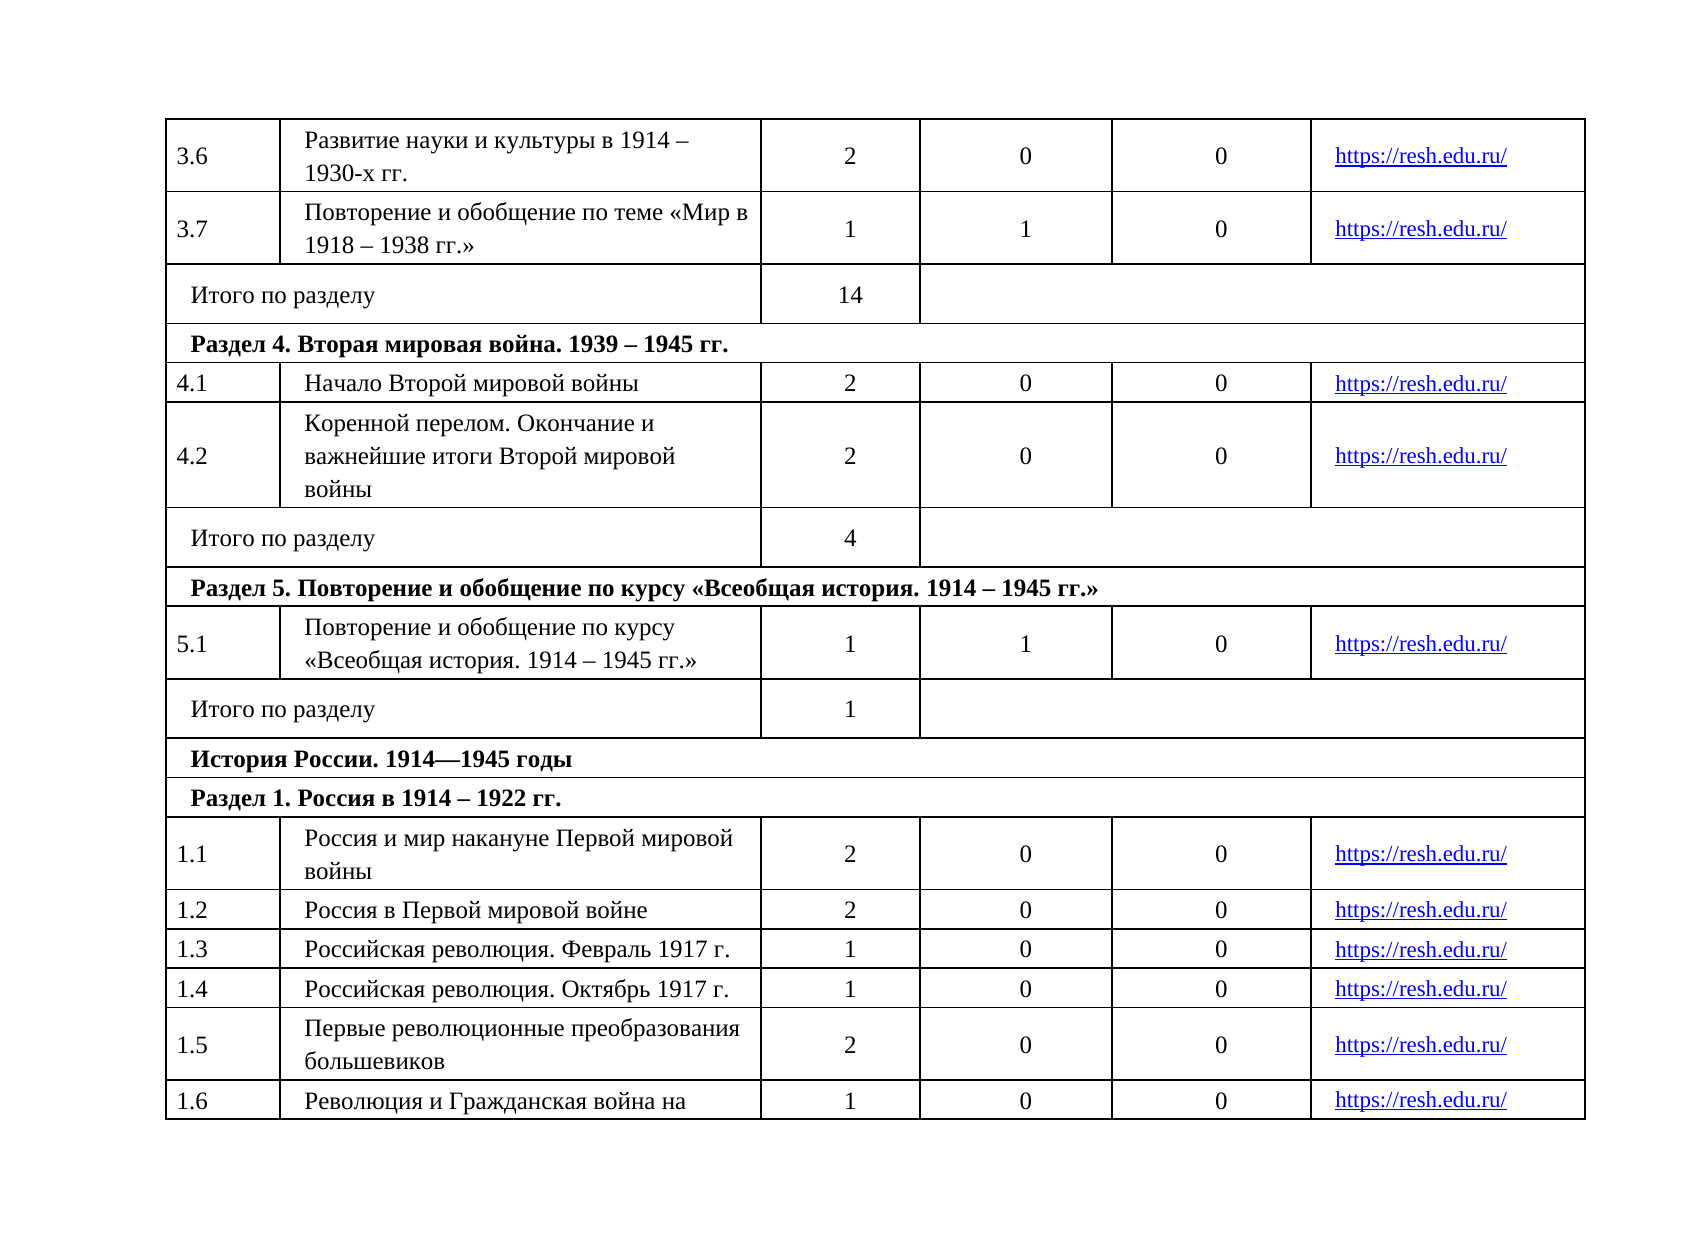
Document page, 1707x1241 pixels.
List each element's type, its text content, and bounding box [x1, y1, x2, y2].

table_cell https://resh.edu.ru/ [1312, 403, 1584, 507]
table_cell 0 [1113, 818, 1310, 888]
table_cell Итого по разделу [167, 680, 760, 737]
table_cell [921, 680, 1584, 737]
table_cell Раздел 4. Вторая мировая война. 1939 – 1945 гг. [167, 324, 1584, 362]
table_cell 5.1 [167, 607, 279, 678]
table_cell 1.6 [167, 1081, 279, 1118]
table_cell Начало Второй мировой войны [281, 363, 760, 401]
table_cell Итого по разделу [167, 265, 760, 322]
table_cell 14 [762, 265, 919, 322]
table_cell Первые революционные преобразования большевиков [281, 1008, 760, 1079]
table_cell 2 [762, 363, 919, 401]
table_cell [921, 508, 1584, 566]
table_cell Российская революция. Февраль 1917 г. [281, 930, 760, 967]
table_cell https://resh.edu.ru/ [1312, 969, 1584, 1007]
table_cell 1 [762, 930, 919, 967]
table_cell 0 [921, 1081, 1111, 1118]
table_cell 2 [762, 403, 919, 507]
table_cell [281, 1081, 760, 1118]
table_cell 1 [762, 607, 919, 678]
table_cell https://resh.edu.ru/ [1312, 818, 1584, 888]
table_cell 0 [921, 403, 1111, 507]
table_cell 0 [1113, 403, 1310, 507]
table_cell [921, 265, 1584, 322]
table_cell 1 [762, 192, 919, 263]
table_cell Раздел 5. Повторение и обобщение по курсу «Всеобщая история. 1914 – 1945 гг.» [167, 568, 1584, 605]
table_cell 1.5 [167, 1008, 279, 1079]
table_cell 0 [921, 930, 1111, 967]
table_cell 2 [762, 818, 919, 888]
table_cell 3.7 [167, 192, 279, 263]
table_cell 0 [1113, 120, 1310, 191]
table_cell 2 [762, 120, 919, 191]
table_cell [1312, 120, 1584, 191]
table_cell Раздел 1. Россия в 1914 – 1922 гг. [167, 778, 1584, 816]
table_cell 4 [762, 508, 919, 566]
table_cell 0 [1113, 969, 1310, 1007]
table_cell 0 [1113, 192, 1310, 263]
table_cell https://resh.edu.ru/ [1312, 607, 1584, 678]
table_cell 1 [762, 1081, 919, 1118]
table_cell 4.2 [167, 403, 279, 507]
table_cell Россия в Первой мировой войне [281, 890, 760, 928]
table_cell 0 [1113, 930, 1310, 967]
table_cell 4.1 [167, 363, 279, 401]
table_cell Развитие науки и культуры в 1914 – 1930-х гг. [281, 120, 760, 191]
table_cell Повторение и обобщение по курсу «Всеобщая история. 1914 – 1945 гг.» [281, 607, 760, 678]
table_cell История России. 1914—1945 годы [167, 739, 1584, 777]
table_cell 0 [1113, 1008, 1310, 1079]
table_cell 1 [762, 969, 919, 1007]
table_cell 0 [921, 890, 1111, 928]
table_cell 0 [921, 1008, 1111, 1079]
table_cell Итого по разделу [167, 508, 760, 566]
table_cell Коренной перелом. Окончание и важнейшие итоги Второй мировой войны [281, 403, 760, 507]
table_cell 0 [921, 120, 1111, 191]
table_cell 3.6 [167, 120, 279, 191]
table_cell 1.3 [167, 930, 279, 967]
table_cell 0 [1113, 890, 1310, 928]
table_cell https://resh.edu.ru/ [1312, 890, 1584, 928]
table_cell https://resh.edu.ru/ [1312, 192, 1584, 263]
table_cell 0 [921, 969, 1111, 1007]
table_cell 1 [762, 680, 919, 737]
table_cell 1.4 [167, 969, 279, 1007]
table_cell https://resh.edu.ru/ [1312, 1008, 1584, 1079]
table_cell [1312, 1081, 1584, 1118]
table_cell 2 [762, 890, 919, 928]
table_cell Повторение и обобщение по теме «Мир в 1918 – 1938 гг.» [281, 192, 760, 263]
table_cell Российская революция. Октябрь 1917 г. [281, 969, 760, 1007]
table_cell 1 [921, 192, 1111, 263]
table_cell 0 [1113, 1081, 1310, 1118]
table_cell 1.2 [167, 890, 279, 928]
table_cell 0 [1113, 607, 1310, 678]
table_cell 0 [1113, 363, 1310, 401]
table_cell 0 [921, 818, 1111, 888]
table_cell 0 [921, 363, 1111, 401]
table_cell Россия и мир накануне Первой мировой войны [281, 818, 760, 888]
table_cell 1 [921, 607, 1111, 678]
table_cell 2 [762, 1008, 919, 1079]
table_cell https://resh.edu.ru/ [1312, 930, 1584, 967]
table_cell 1.1 [167, 818, 279, 888]
table_cell https://resh.edu.ru/ [1312, 363, 1584, 401]
